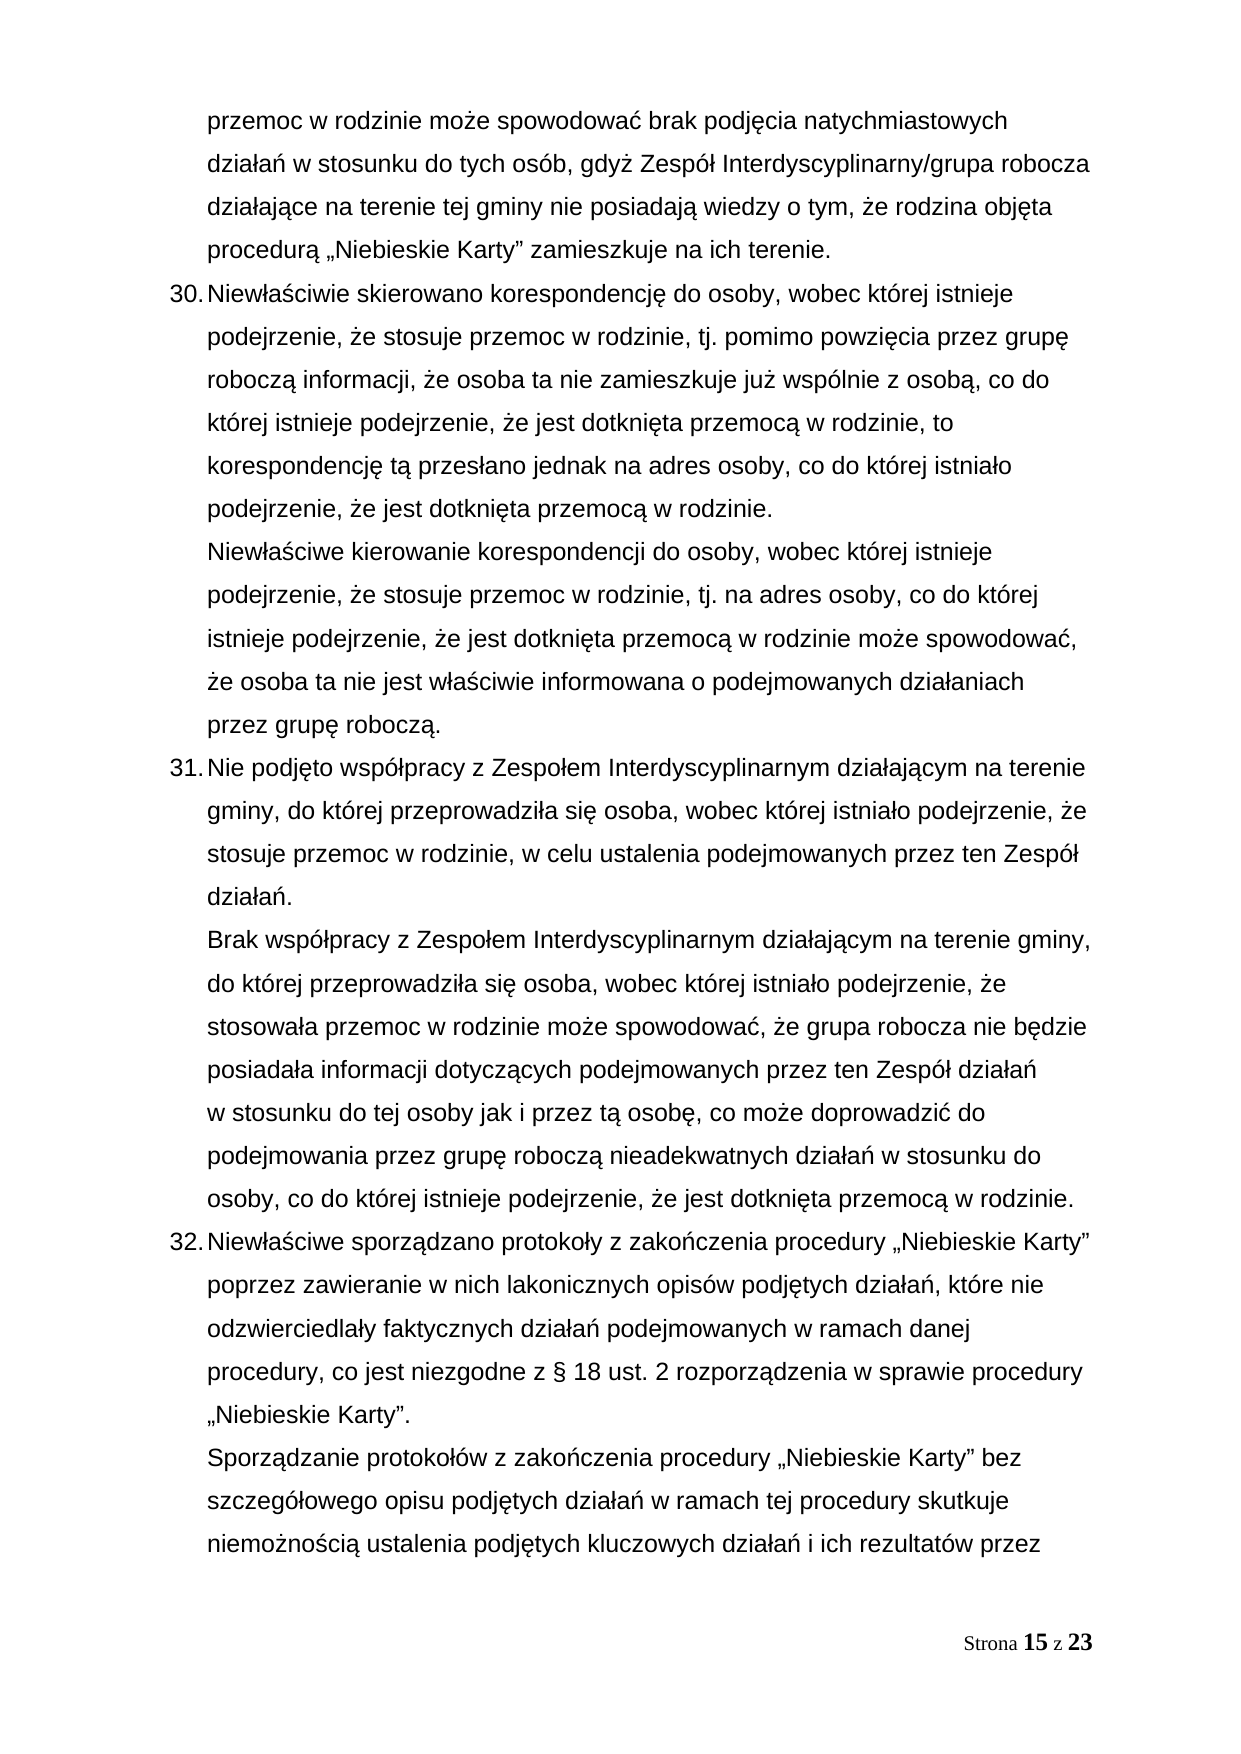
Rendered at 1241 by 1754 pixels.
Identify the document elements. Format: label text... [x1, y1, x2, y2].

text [207, 106, 1092, 264]
list Nie podjęto współpracy z Zespołem Interdyscyplinarnym działającym na terenie gminy, do której przeprowadziła się osoba, wobec której istniało podejrzenie, że stosuje przemoc w rodzinie, w celu ustalenia podejmowanych przez ten Zespół działań. [169, 753, 1092, 911]
list Niewłaściwie skierowano korespondencję do osoby, wobec której istnieje podejrzenie, że stosuje przemoc w rodzinie, tj. pomimo powzięcia przez grupę roboczą informacji, że osoba ta nie zamieszkuje już wspólnie z osobą, co do której istnieje podejrzenie, że jest dotknięta przemocą w rodzinie, to korespondencję tą przesłano jednak na adres osoby, co do której istniało podejrzenie, że jest dotknięta przemocą w rodzinie. [169, 278, 1092, 523]
list Niewłaściwe sporządzano protokoły z zakończenia procedury „Niebieskie Karty” poprzez zawieranie w nich lakonicznych opisów podjętych działań, które nie odzwierciedlały faktycznych działań podejmowanych w ramach danej procedury, co jest niezgodne z § 18 ust. 2 rozporządzenia w sprawie procedury „Niebieskie Karty”. [169, 1227, 1092, 1428]
list Niewłaściwe kierowanie korespondencji do osoby, wobec której istnieje podejrzenie, że stosuje przemoc w rodzinie, tj. na adres osoby, co do której istnieje podejrzenie, że jest dotknięta przemocą w rodzinie może spowodować, że osoba ta nie jest właściwie informowana o podejmowanych działaniach przez grupę roboczą. [207, 537, 1092, 738]
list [207, 1443, 1092, 1558]
list Brak współpracy z Zespołem Interdyscyplinarnym działającym na terenie gminy, do której przeprowadziła się osoba, wobec której istniało podejrzenie, że stosowała przemoc w rodzinie może spowodować, że grupa robocza nie będzie posiadała informacji dotyczących podejmowanych przez ten Zespół działań w stosunku do tej osoby jak i przez tą osobę, co może doprowadzić do podejmowania przez grupę roboczą nieadekwatnych działań w stosunku do osoby, co do której istnieje podejrzenie, że jest dotknięta przemocą w rodzinie. [207, 925, 1092, 1213]
